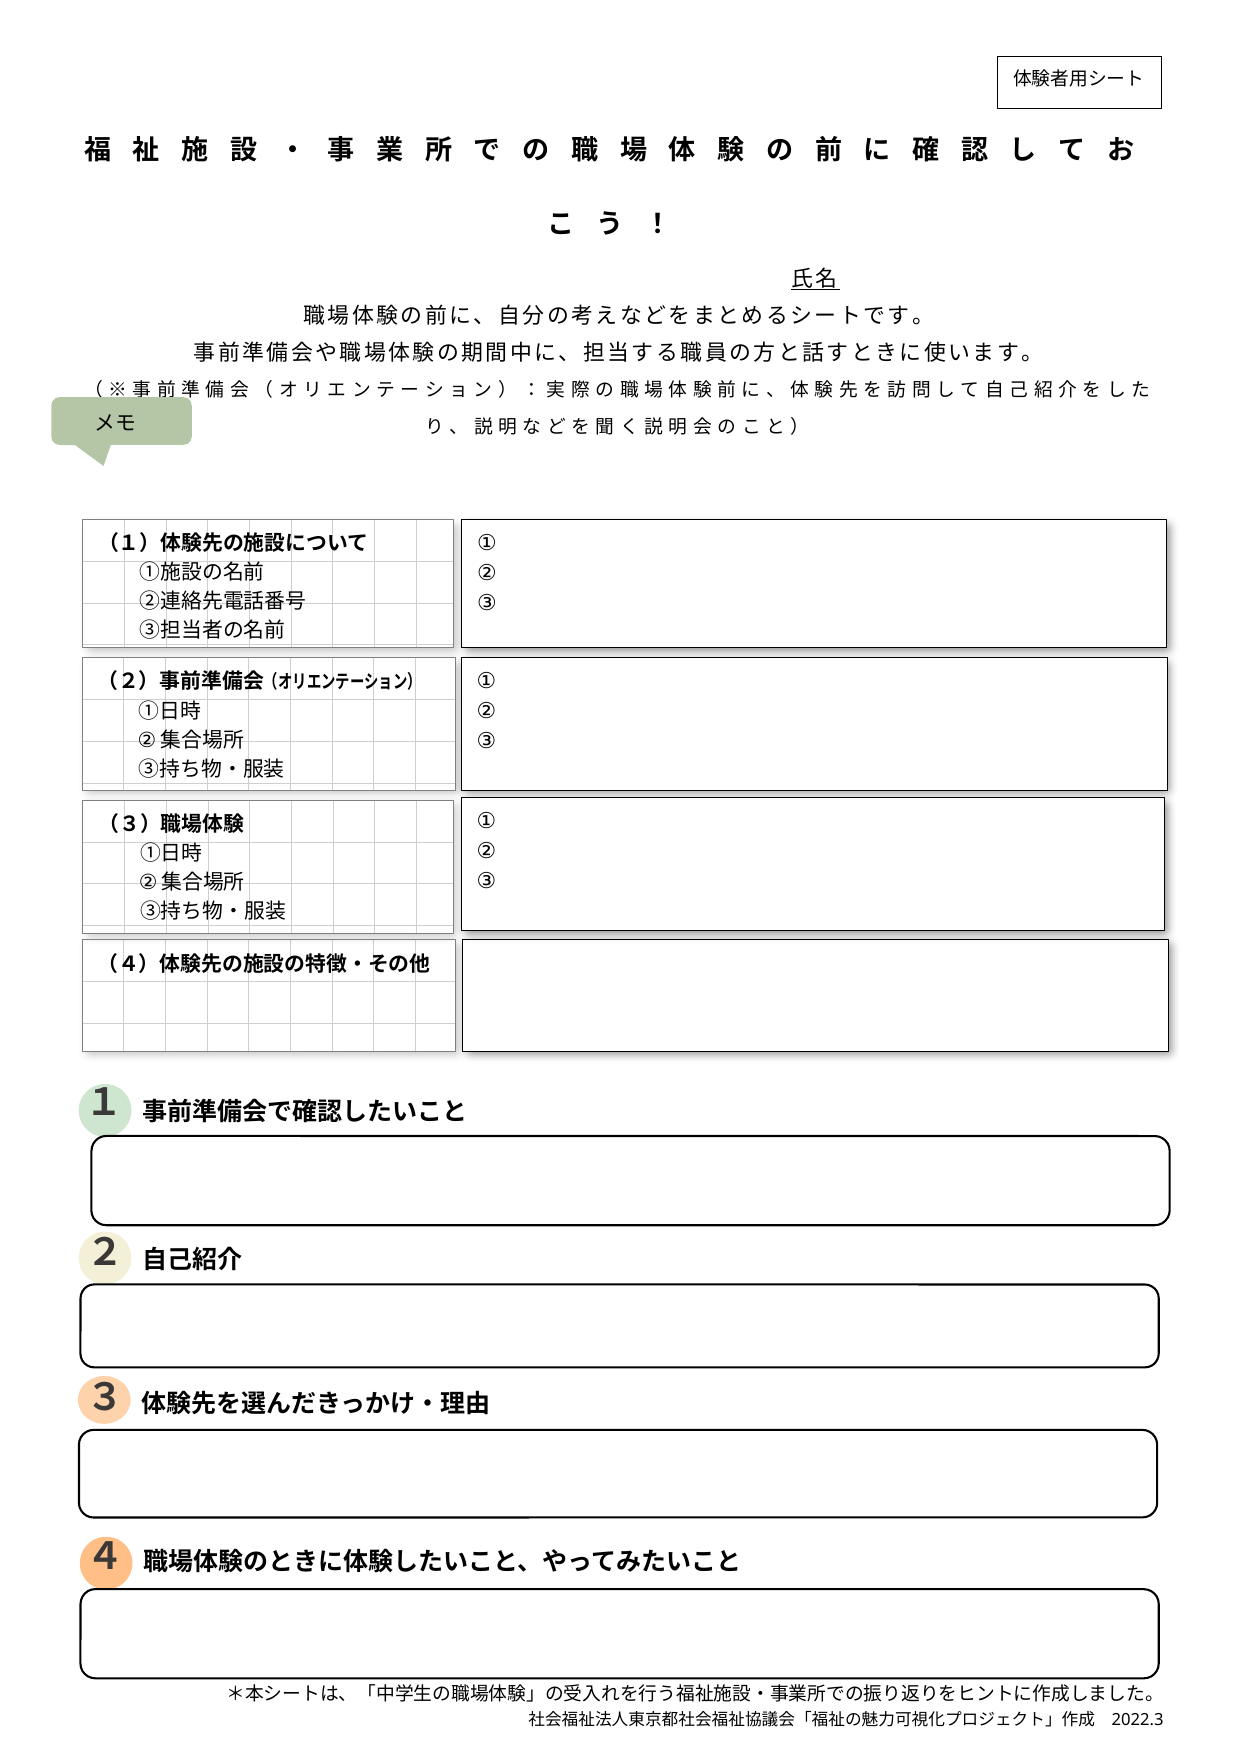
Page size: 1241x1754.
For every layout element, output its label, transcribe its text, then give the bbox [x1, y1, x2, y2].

text 職場体験の前に、自分の考えなどをまとめるシートです。 [84, 296, 1156, 333]
text 福祉施設・事業所での職場体験の前に確認しておこう！ [84, 111, 1156, 259]
text 氏名 [84, 259, 1071, 296]
text （※事前準備会（オリエンテーション）：実際の職場体験前に、体験先を訪問して自己紹介をしたり、説明などを聞く説明会のこと） [84, 370, 1156, 444]
text 事前準備会や職場体験の期間中に、担当する職員の方と話すときに使います。 [84, 333, 1156, 370]
